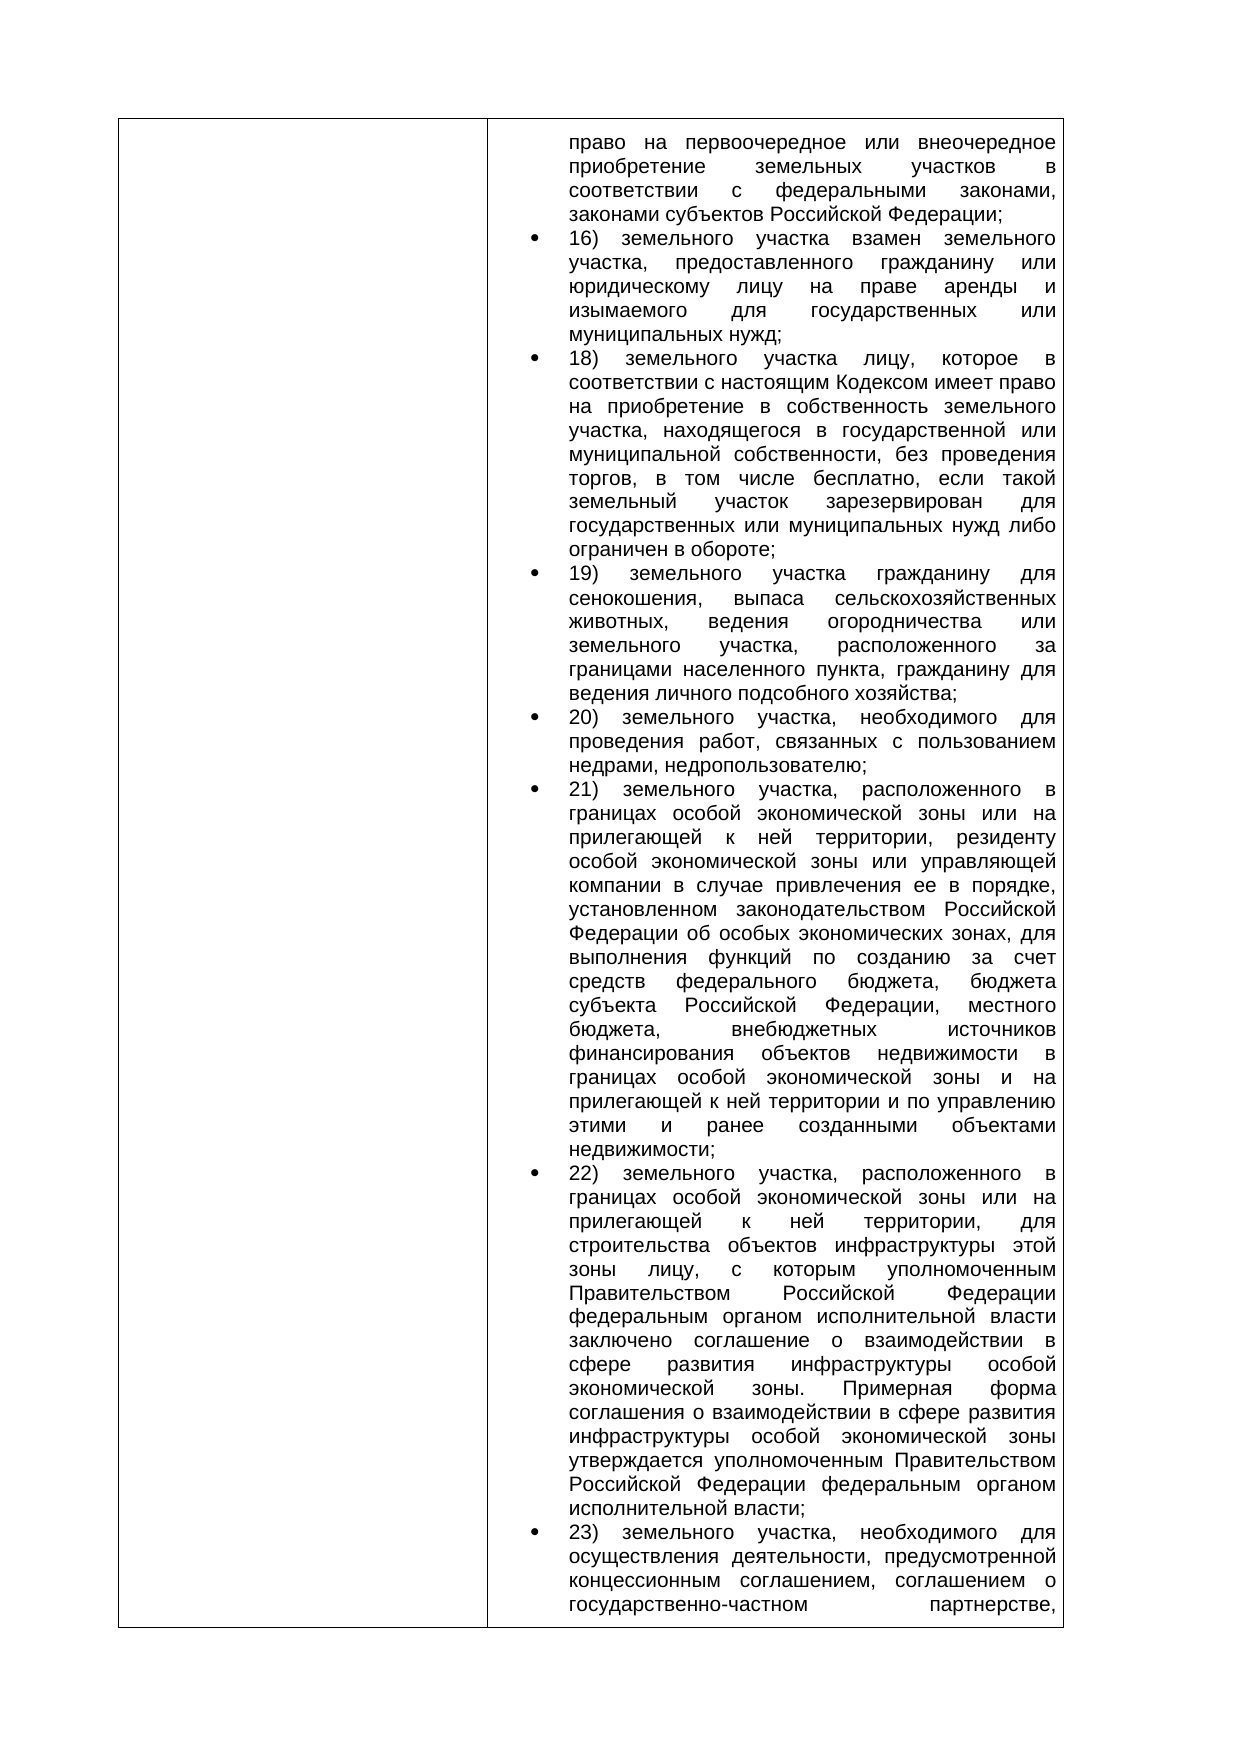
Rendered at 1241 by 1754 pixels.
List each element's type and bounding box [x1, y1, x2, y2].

table_cell [488, 119, 1063, 1627]
table_cell [119, 119, 487, 1627]
